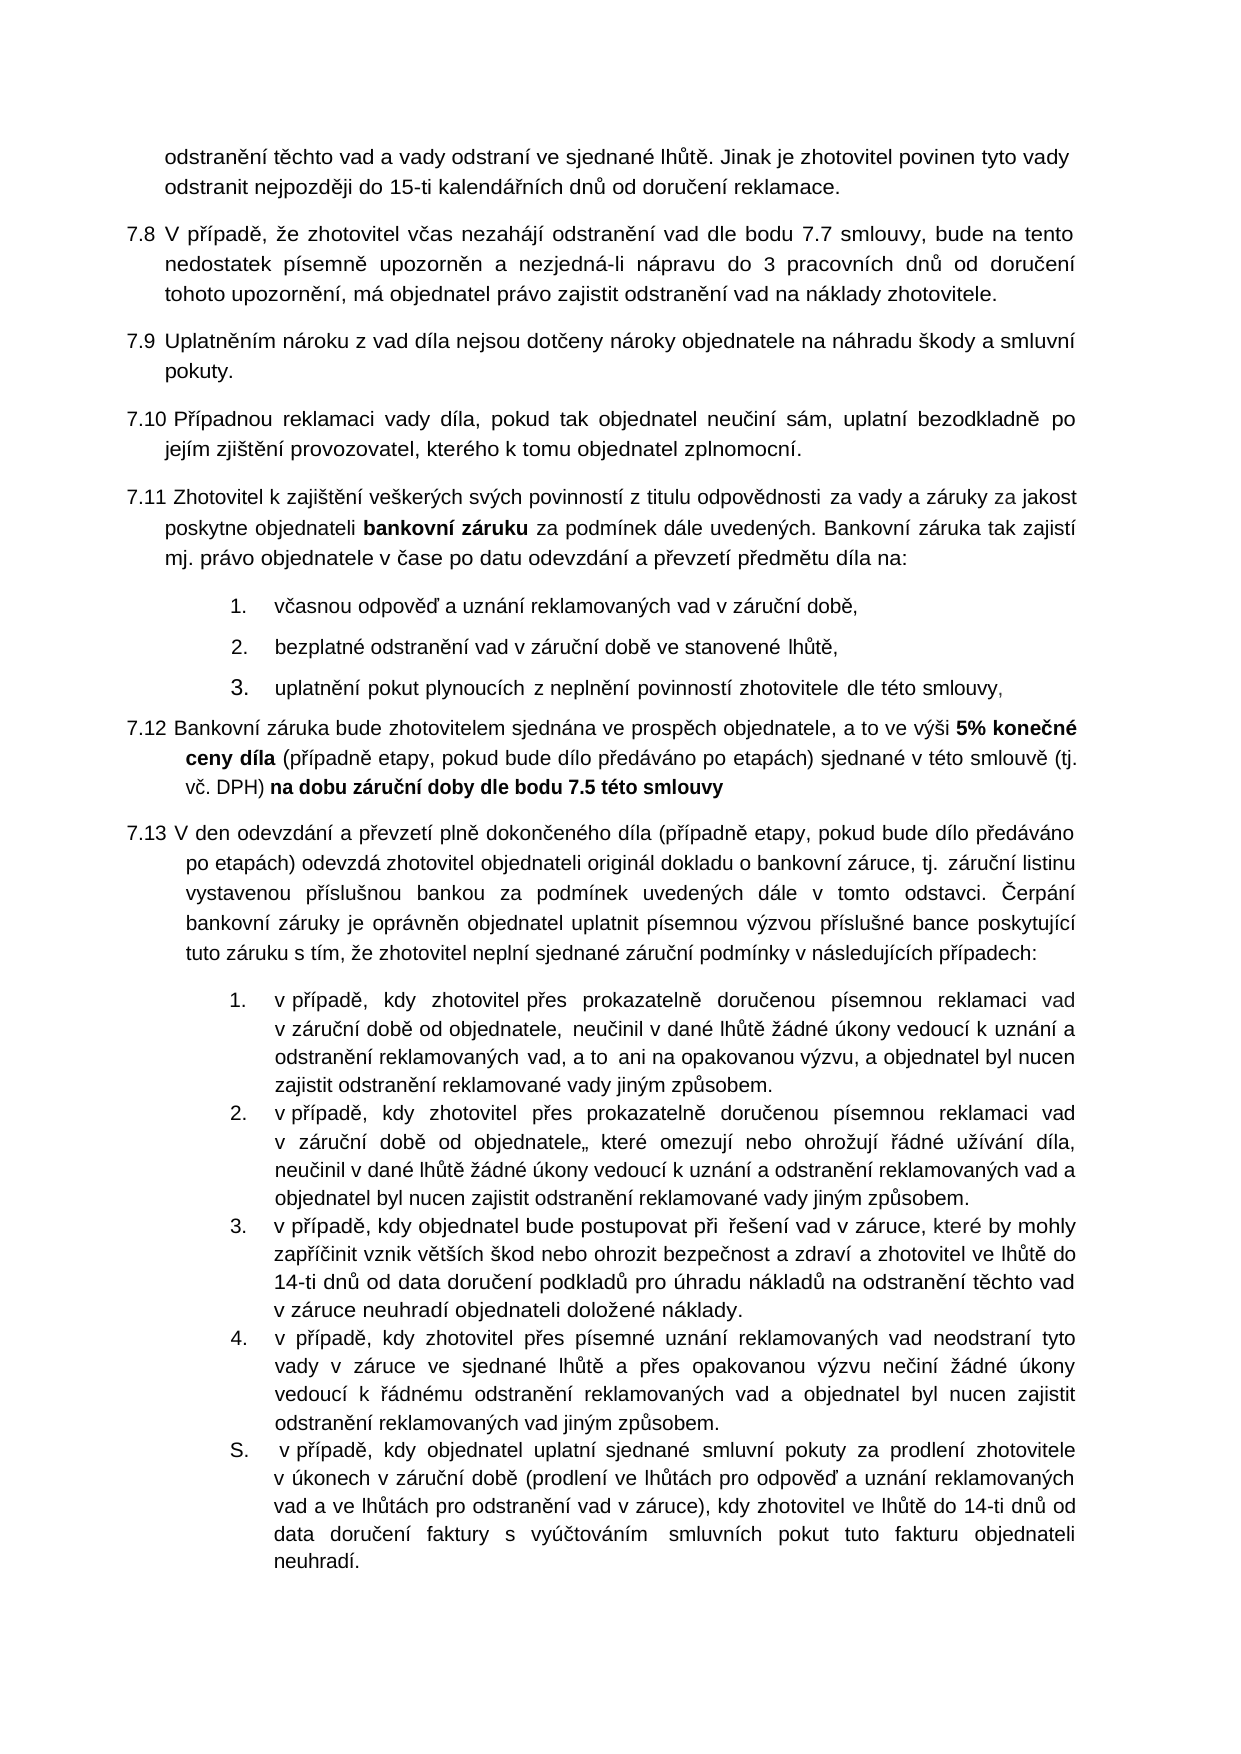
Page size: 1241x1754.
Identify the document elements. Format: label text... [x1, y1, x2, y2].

text S. v případě, kdy objednatel uplatní sjednané smluvní pokuty za prodlení zhotovitele v úkonech v záruční době (prodlení ve lhůtách pro odpověď a uznání reklamovaných vad a ve lhůtách pro odstranění vad v záruce), kdy zhotovitel ve lhůtě do 14-ti dnů od data doručení faktury s vyúčtováním smluvních pokut tuto fakturu objednateli neuhradí. [229, 1438, 1076, 1573]
list v případě, kdy zhotovitel přes písemné uznání reklamovaných vad neodstraní tyto vady v záruce ve sjednané lhůtě a přes opakovanou výzvu nečiní žádné úkony vedoucí k řádnému odstranění reklamovaných vad a objednatel byl nucen zajistit odstranění reklamovaných vad jiným způsobem. [230, 1326, 1076, 1434]
list Bankovní záruka bude zhotovitelem sjednána ve prospěch objednatele, a to ve výši 5% konečné ceny díla (případně etapy, pokud bude dílo předáváno po etapách) sjednané v této smlouvě (tj. vč. DPH) na dobu záruční doby dle bodu 7.5 této smlouvy [126, 716, 1077, 798]
list V případě, že zhotovitel včas nezahájí odstranění vad dle bodu 7.7 smlouvy, bude na tento nedostatek písemně upozorněn a nezjedná-li nápravu do 3 pracovních dnů od doručení tohoto upozornění, má objednatel právo zajistit odstranění vad na náklady zhotovitele. [126, 222, 1075, 305]
text odstranění těchto vad a vady odstraní ve sjednané lhůtě. Jinak je zhotovitel povinen tyto vady odstranit nejpozději do 15-ti kalendářních dnů od doručení reklamace. [164, 145, 1090, 199]
list bezplatné odstranění vad v záruční době ve stanovené lhůtě, [231, 635, 1090, 659]
list Případnou reklamaci vady díla, pokud tak objednatel neučiní sám, uplatní bezodkladně po jejím zjištění provozovatel, kterého k tomu objednatel zplnomocní. [126, 407, 1076, 461]
list Zhotovitel k zajištění veškerých svých povinností z titulu odpovědnosti za vady a záruky za jakost poskytne objednateli bankovní záruku za podmínek dále uvedených. Bankovní záruka tak zajistí mj. právo objednatele v čase po datu odevzdání a převzetí předmětu díla na: [126, 484, 1077, 570]
list uplatnění pokut plynoucích z neplnění povinností zhotovitele dle této smlouvy, [230, 674, 1090, 700]
list v případě, kdy objednatel bude postupovat při řešení vad v záruce, které by mohly zapříčinit vznik větších škod nebo ohrozit bezpečnost a zdraví a zhotovitel ve lhůtě do 14-ti dnů od data doručení podkladů pro úhradu nákladů na odstranění těchto vad v záruce neuhradí objednateli doložené náklady. [230, 1214, 1077, 1322]
list V den odevzdání a převzetí plně dokončeného díla (případně etapy, pokud bude dílo předáváno po etapách) odevzdá zhotovitel objednateli originál dokladu o bankovní záruce, tj. záruční listinu vystavenou příslušnou bankou za podmínek uvedených dále v tomto odstavci. Čerpání bankovní záruky je oprávněn objednatel uplatnit písemnou výzvou příslušné bance poskytující tuto záruku s tím, že zhotovitel neplní sjednané záruční podmínky v následujících případech: [126, 820, 1076, 965]
list Uplatněním nároku z vad díla nejsou dotčeny nároky objednatele na náhradu škody a smluvní pokuty. [126, 329, 1076, 383]
list v případě, kdy zhotovitel přes prokazatelně doručenou písemnou reklamaci vad v záruční době od objednatele„ které omezují nebo ohrožují řádné užívání díla, neučinil v dané lhůtě žádné úkony vedoucí k uznání a odstranění reklamovaných vad a objednatel byl nucen zajistit odstranění reklamované vady jiným způsobem. [230, 1101, 1076, 1210]
list v případě, kdy zhotovitel přes prokazatelně doručenou písemnou reklamaci vad v záruční době od objednatele, neučinil v dané lhůtě žádné úkony vedoucí k uznání a odstranění reklamovaných vad, a to ani na opakovanou výzvu, a objednatel byl nucen zajistit odstranění reklamované vady jiným způsobem. [229, 988, 1076, 1097]
list včasnou odpověď a uznání reklamovaných vad v záruční době, [230, 594, 1090, 618]
